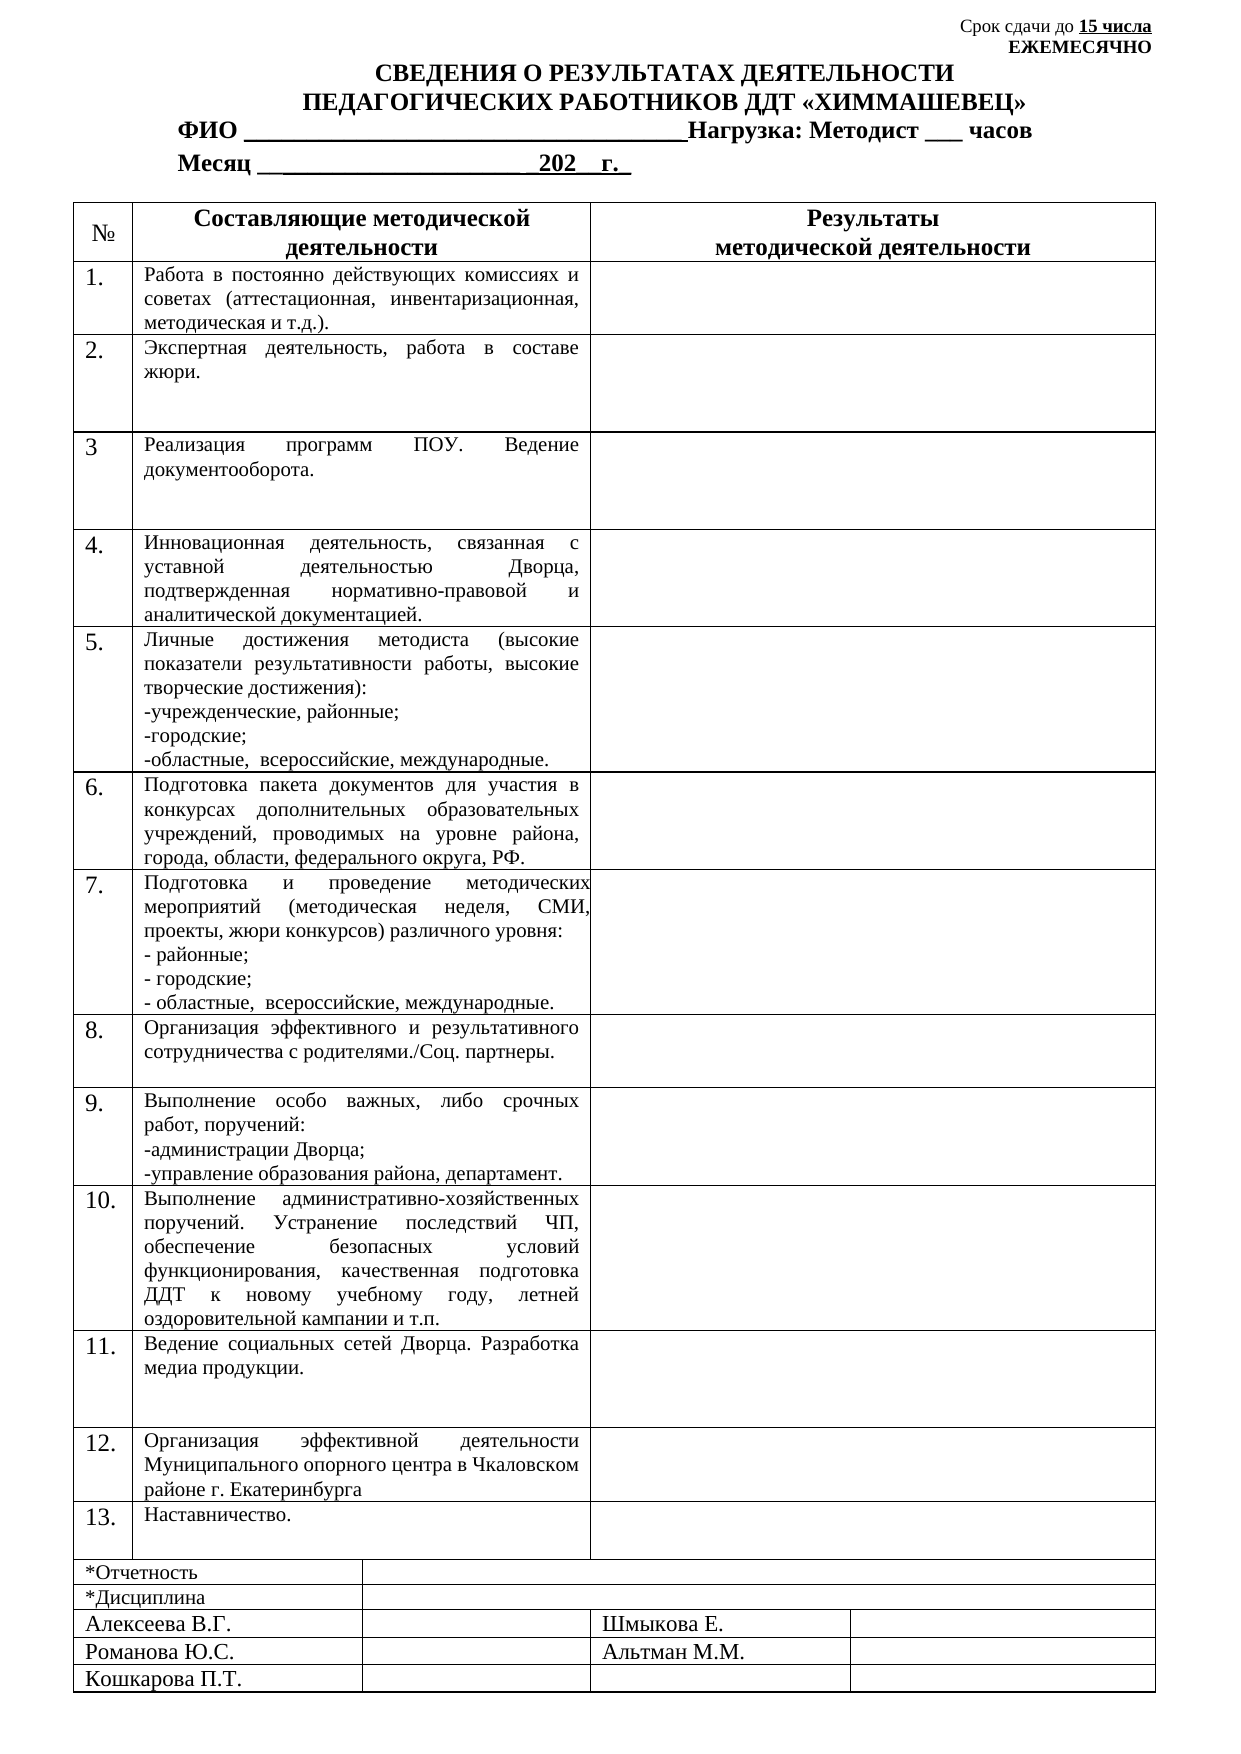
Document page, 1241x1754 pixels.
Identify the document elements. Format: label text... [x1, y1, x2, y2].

table_cell [74, 1331, 132, 1427]
table_cell Экспертная деятельность, работа в составе жюри. [133, 335, 590, 431]
table_cell [591, 262, 1155, 334]
table_cell 2. [74, 335, 132, 431]
table_cell [851, 1638, 1155, 1664]
table_cell 1. [74, 262, 132, 334]
table_cell Алексеева В.Г. [74, 1610, 362, 1637]
table_cell [363, 1638, 590, 1664]
table_cell [74, 1502, 132, 1559]
text ЕЖЕМЕСЯЧНО [177, 36, 1152, 58]
table_cell [591, 433, 1155, 529]
table_cell Кошкарова П.Т. [74, 1665, 362, 1691]
table_cell *Отчетность [74, 1560, 362, 1584]
table_cell [74, 1015, 132, 1087]
table_cell [74, 773, 132, 869]
table_cell [591, 773, 1155, 869]
text СВЕДЕНИЯ О РЕЗУЛЬТАТАХ ДЕЯТЕЛЬНОСТИ [177, 58, 1152, 87]
table_header Результаты методической деятельности [591, 203, 1155, 261]
table_cell Выполнение особо важных, либо срочных работ, поручений: -администрации Дворца; -управление образования района, департамент. [133, 1088, 590, 1184]
table_cell [363, 1560, 1155, 1584]
table_cell Организация эффективного и результативного сотрудничества с родителями./Соц. партнеры. [133, 1015, 590, 1087]
table_cell Инновационная деятельность, связанная с уставной деятельностью Дворца, подтвержденная нормативно-правовой и аналитической документацией. [133, 530, 590, 626]
table_cell [591, 1428, 1155, 1501]
table_cell Личные достижения методиста (высокие показатели результативности работы, высокие творческие достижения): -учрежденческие, районные; -городские; -областные, всероссийские, международные. [133, 627, 590, 771]
table_cell [591, 335, 1155, 431]
table_cell [591, 1665, 850, 1691]
table_cell [591, 627, 1155, 771]
table_cell [591, 1186, 1155, 1330]
table_cell [591, 1088, 1155, 1184]
table_cell Ведение социальных сетей Дворца. Разработка медиа продукции. [133, 1331, 590, 1427]
table_cell [74, 870, 132, 1014]
table_cell Шмыкова Е. [591, 1610, 850, 1637]
table_cell [363, 1610, 590, 1637]
table_cell Выполнение административно-хозяйственных поручений. Устранение последствий ЧП, обеспечение безопасных условий функционирования, качественная подготовка ДДТ к новому учебному году, летней оздоровительной кампании и т.п. [133, 1186, 590, 1330]
table_cell Реализация программ ПОУ. Ведение документооборота. [133, 433, 590, 529]
text Срок сдачи до 15 числа [177, 15, 1152, 36]
table_cell [363, 1585, 1155, 1609]
table_header Составляющие методической деятельности [133, 203, 590, 261]
table_cell Альтман М.М. [591, 1638, 850, 1664]
table_cell [851, 1665, 1155, 1691]
text ФИО ___________________________________ Нагрузка: Методист ___ часов [177, 115, 1152, 144]
table_cell Романова Ю.С. [74, 1638, 362, 1664]
text Месяц _____________________ _202__г._ [177, 148, 1152, 177]
table_cell [74, 1428, 132, 1501]
text ПЕДАГОГИЧЕСКИХ РАБОТНИКОВ ДДТ «ХИММАШЕВЕЦ» [177, 87, 1152, 115]
table_cell [591, 1015, 1155, 1087]
table_cell Подготовка пакета документов для участия в конкурсах дополнительных образовательных учреждений, проводимых на уровне района, города, области, федерального округа, РФ. [133, 773, 590, 869]
table_cell [74, 1186, 132, 1330]
table_cell [591, 1331, 1155, 1427]
table_cell 4. [74, 530, 132, 626]
table_cell [363, 1665, 590, 1691]
table_cell [74, 1088, 132, 1184]
table_header № [74, 203, 132, 261]
table_cell [591, 1502, 1155, 1559]
table_cell Работа в постоянно действующих комиссиях и советах (аттестационная, инвентаризационная, методическая и т.д.). [133, 262, 590, 334]
table_cell [591, 530, 1155, 626]
table_cell [851, 1610, 1155, 1637]
table_cell [74, 627, 132, 771]
table_cell *Дисциплина [74, 1585, 362, 1609]
table_cell 3 [74, 433, 132, 529]
table_cell Организация эффективной деятельности Муниципального опорного центра в Чкаловском районе г. Екатеринбурга [133, 1428, 590, 1501]
table_cell [591, 870, 1155, 1014]
table_cell Подготовка и проведение методических мероприятий (методическая неделя, СМИ, проекты, жюри конкурсов) различного уровня: - районные; - городские; - областные, всероссийские, международные. [133, 870, 590, 1014]
table_cell Наставничество. [133, 1502, 590, 1559]
